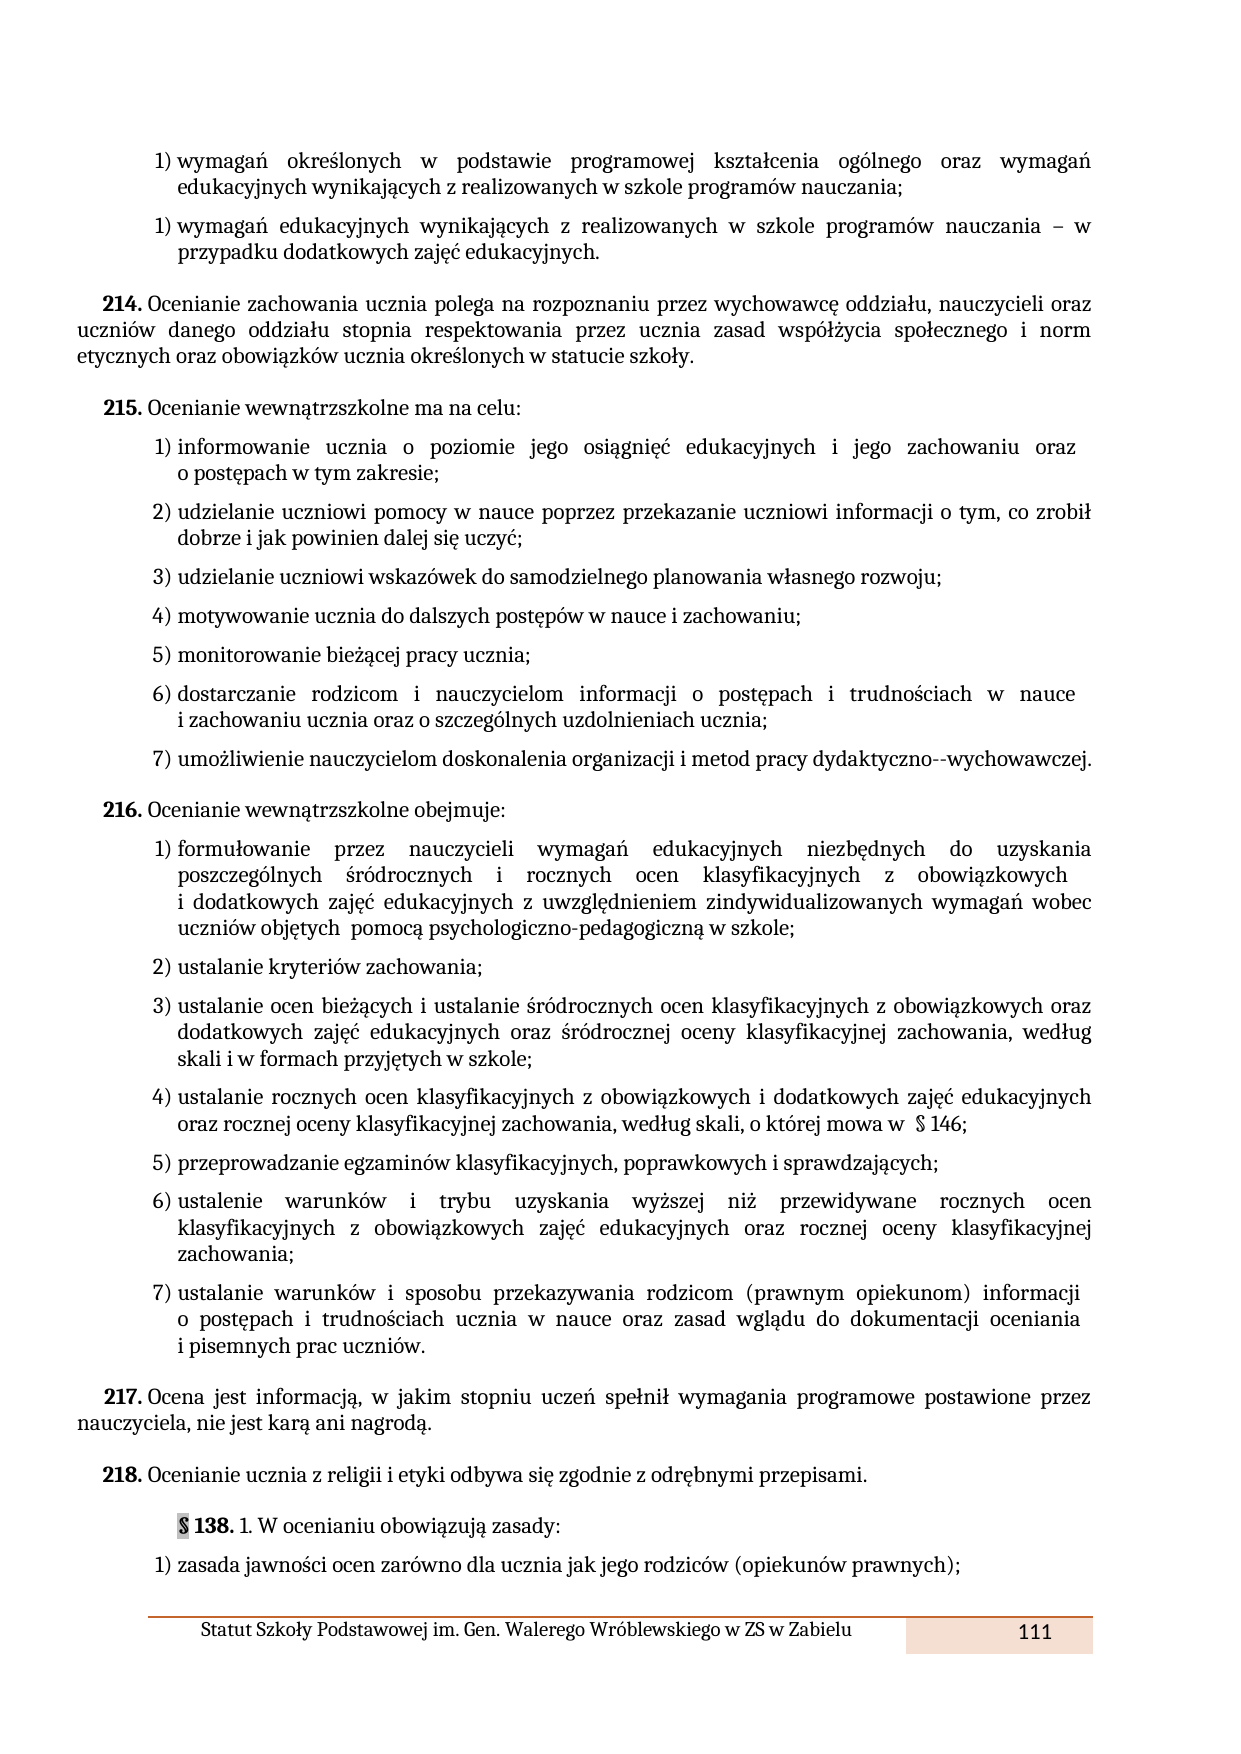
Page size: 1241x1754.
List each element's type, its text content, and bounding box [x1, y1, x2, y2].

list udzielanie uczniowi pomocy w nauce poprzez przekazanie uczniowi informacji o tym, co zrobił dobrze i jak powinien dalej się uczyć; [177, 499, 1093, 551]
list ustalanie ocen bieżących i ustalanie śródrocznych ocen klasyfikacyjnych z obowiązkowych oraz dodatkowych zajęć edukacyjnych oraz śródrocznej oceny klasyfikacyjnej zachowania, według skali i w formach przyjętych w szkole; [177, 993, 1093, 1072]
list udzielanie uczniowi wskazówek do samodzielnego planowania własnego rozwoju; [177, 564, 1093, 590]
list ustalanie kryteriów zachowania; [177, 954, 1093, 980]
list Ocenianie wewnątrzszkolne obejmuje: [77, 797, 1093, 823]
list umożliwienie nauczycielom doskonalenia organizacji i metod pracy dydaktyczno--wychowawczej. [177, 746, 1093, 772]
list informowanie ucznia o poziomie jego osiągnięć edukacyjnych i jego zachowaniu oraz o postępach w tym zakresie; [177, 433, 1093, 486]
list formułowanie przez nauczycieli wymagań edukacyjnych niezbędnych do uzyskania poszczególnych śródrocznych i rocznych ocen klasyfikacyjnych z obowiązkowych i dodatkowych zajęć edukacyjnych z uwzględnieniem zindywidualizowanych wymagań wobec uczniów objętych pomocą psychologiczno-pedagogiczną w szkole; [177, 836, 1093, 941]
list wymagań edukacyjnych wynikających z realizowanych w szkole programów nauczania – w przypadku dodatkowych zajęć edukacyjnych. [177, 213, 1093, 266]
list monitorowanie bieżącej pracy ucznia; [177, 642, 1093, 668]
list Ocena jest informacją, w jakim stopniu uczeń spełnił wymagania programowe postawione przez nauczyciela, nie jest karą ani nagrodą. [77, 1384, 1093, 1437]
list ustalenie warunków i trybu uzyskania wyższej niż przewidywane rocznych ocen klasyfikacyjnych z obowiązkowych zajęć edukacyjnych oraz rocznej oceny klasyfikacyjnej zachowania; [177, 1188, 1093, 1267]
list ustalanie warunków i sposobu przekazywania rodzicom (prawnym opiekunom) informacji o postępach i trudnościach ucznia w nauce oraz zasad wglądu do dokumentacji oceniania i pisemnych prac uczniów. [177, 1280, 1093, 1359]
list wymagań określonych w podstawie programowej kształcenia ogólnego oraz wymagań edukacyjnych wynikających z realizowanych w szkole programów nauczania; [177, 148, 1093, 200]
list motywowanie ucznia do dalszych postępów w nauce i zachowaniu; [177, 603, 1093, 629]
list Ocenianie zachowania ucznia polega na rozpoznaniu przez wychowawcę oddziału, nauczycieli oraz uczniów danego oddziału stopnia respektowania przez ucznia zasad współżycia społecznego i norm etycznych oraz obowiązków ucznia określonych w statucie szkoły. [77, 291, 1093, 369]
list Ocenianie wewnątrzszkolne ma na celu: [77, 394, 1093, 421]
list przeprowadzanie egzaminów klasyfikacyjnych, poprawkowych i sprawdzających; [177, 1149, 1093, 1176]
list § 138. 1. W ocenianiu obowiązują zasady: [189, 1513, 1093, 1539]
list zasada jawności ocen zarówno dla ucznia jak jego rodziców (opiekunów prawnych); [177, 1552, 1093, 1578]
list Ocenianie ucznia z religii i etyki odbywa się zgodnie z odrębnymi przepisami. [77, 1462, 1093, 1488]
list ustalanie rocznych ocen klasyfikacyjnych z obowiązkowych i dodatkowych zajęć edukacyjnych oraz rocznej oceny klasyfikacyjnej zachowania, według skali, o której mowa w § 146; [177, 1084, 1093, 1137]
list dostarczanie rodzicom i nauczycielom informacji o postępach i trudnościach w nauce i zachowaniu ucznia oraz o szczególnych uzdolnieniach ucznia; [177, 680, 1093, 733]
